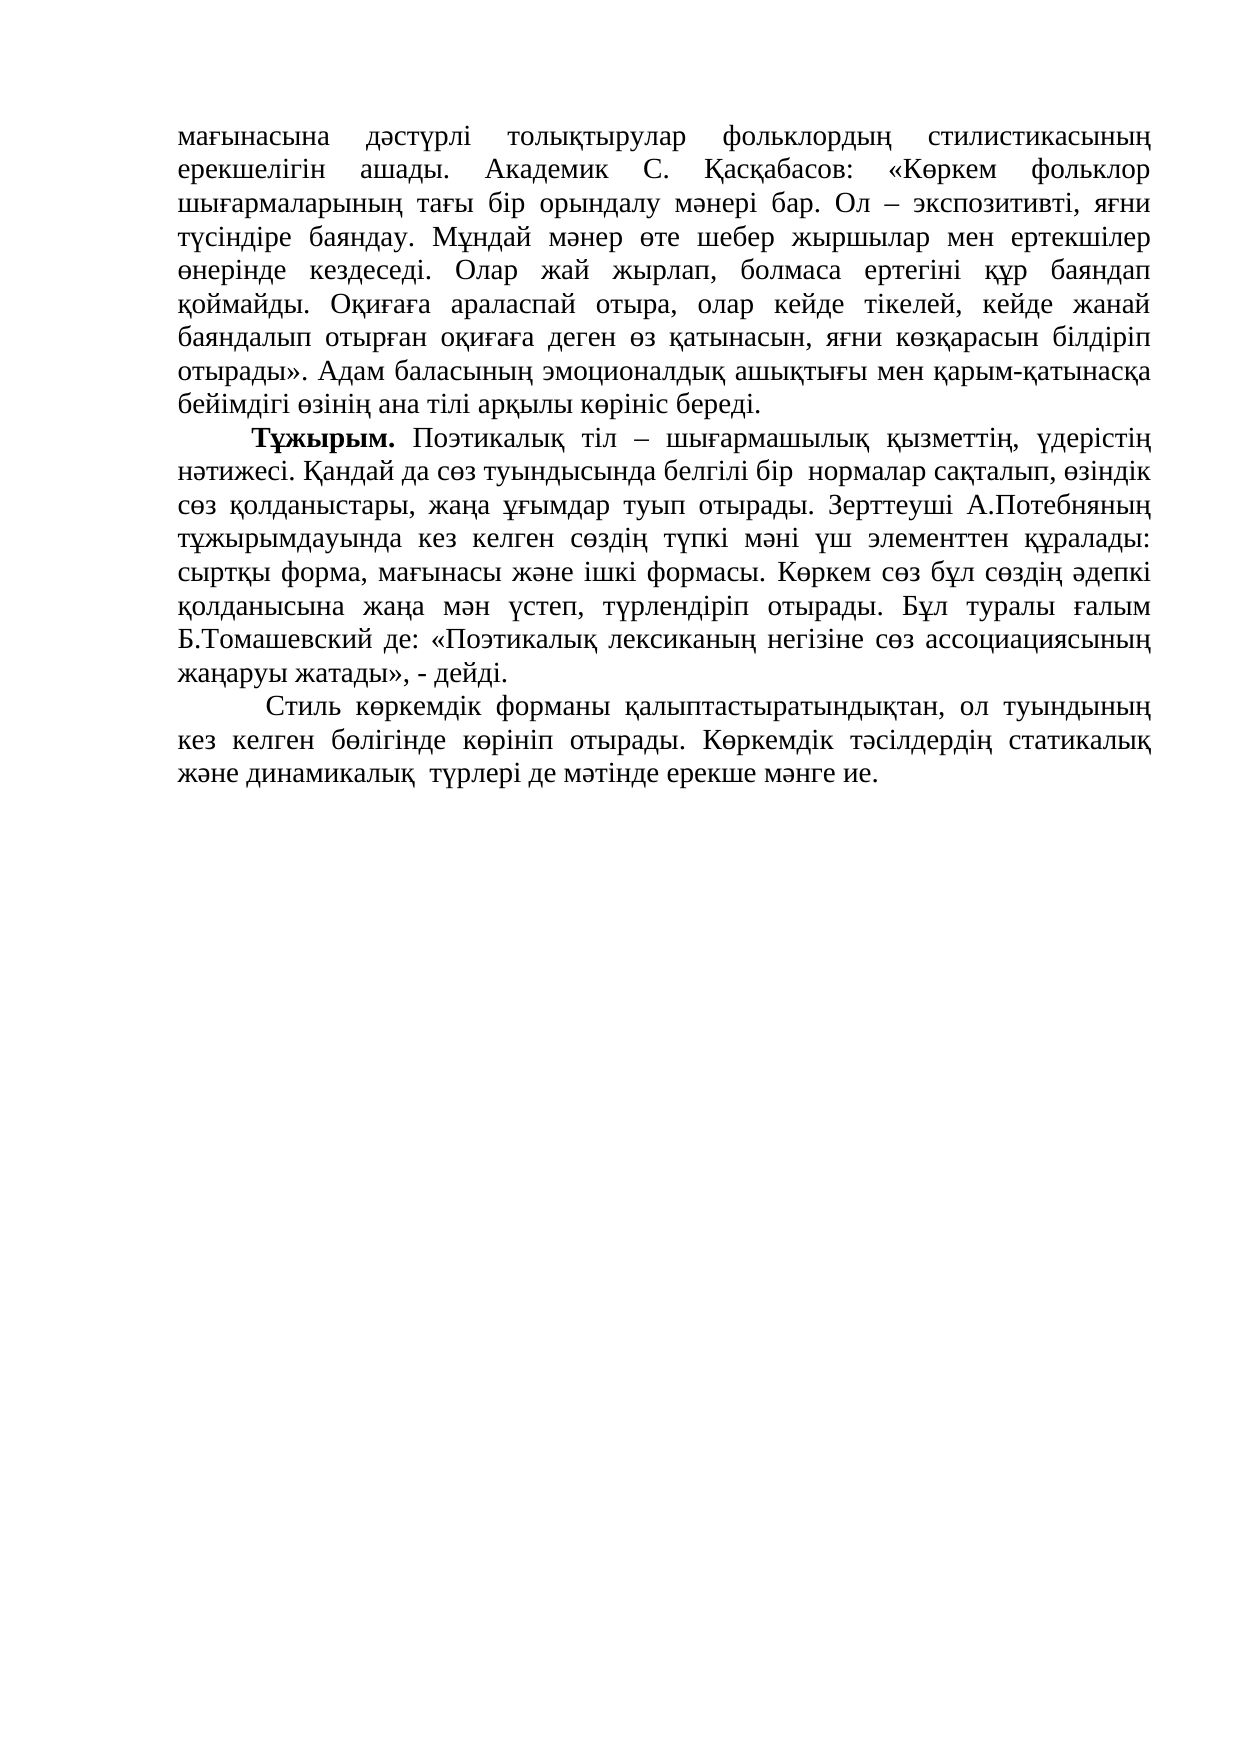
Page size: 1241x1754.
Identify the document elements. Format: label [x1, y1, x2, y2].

text [177, 118, 1152, 822]
